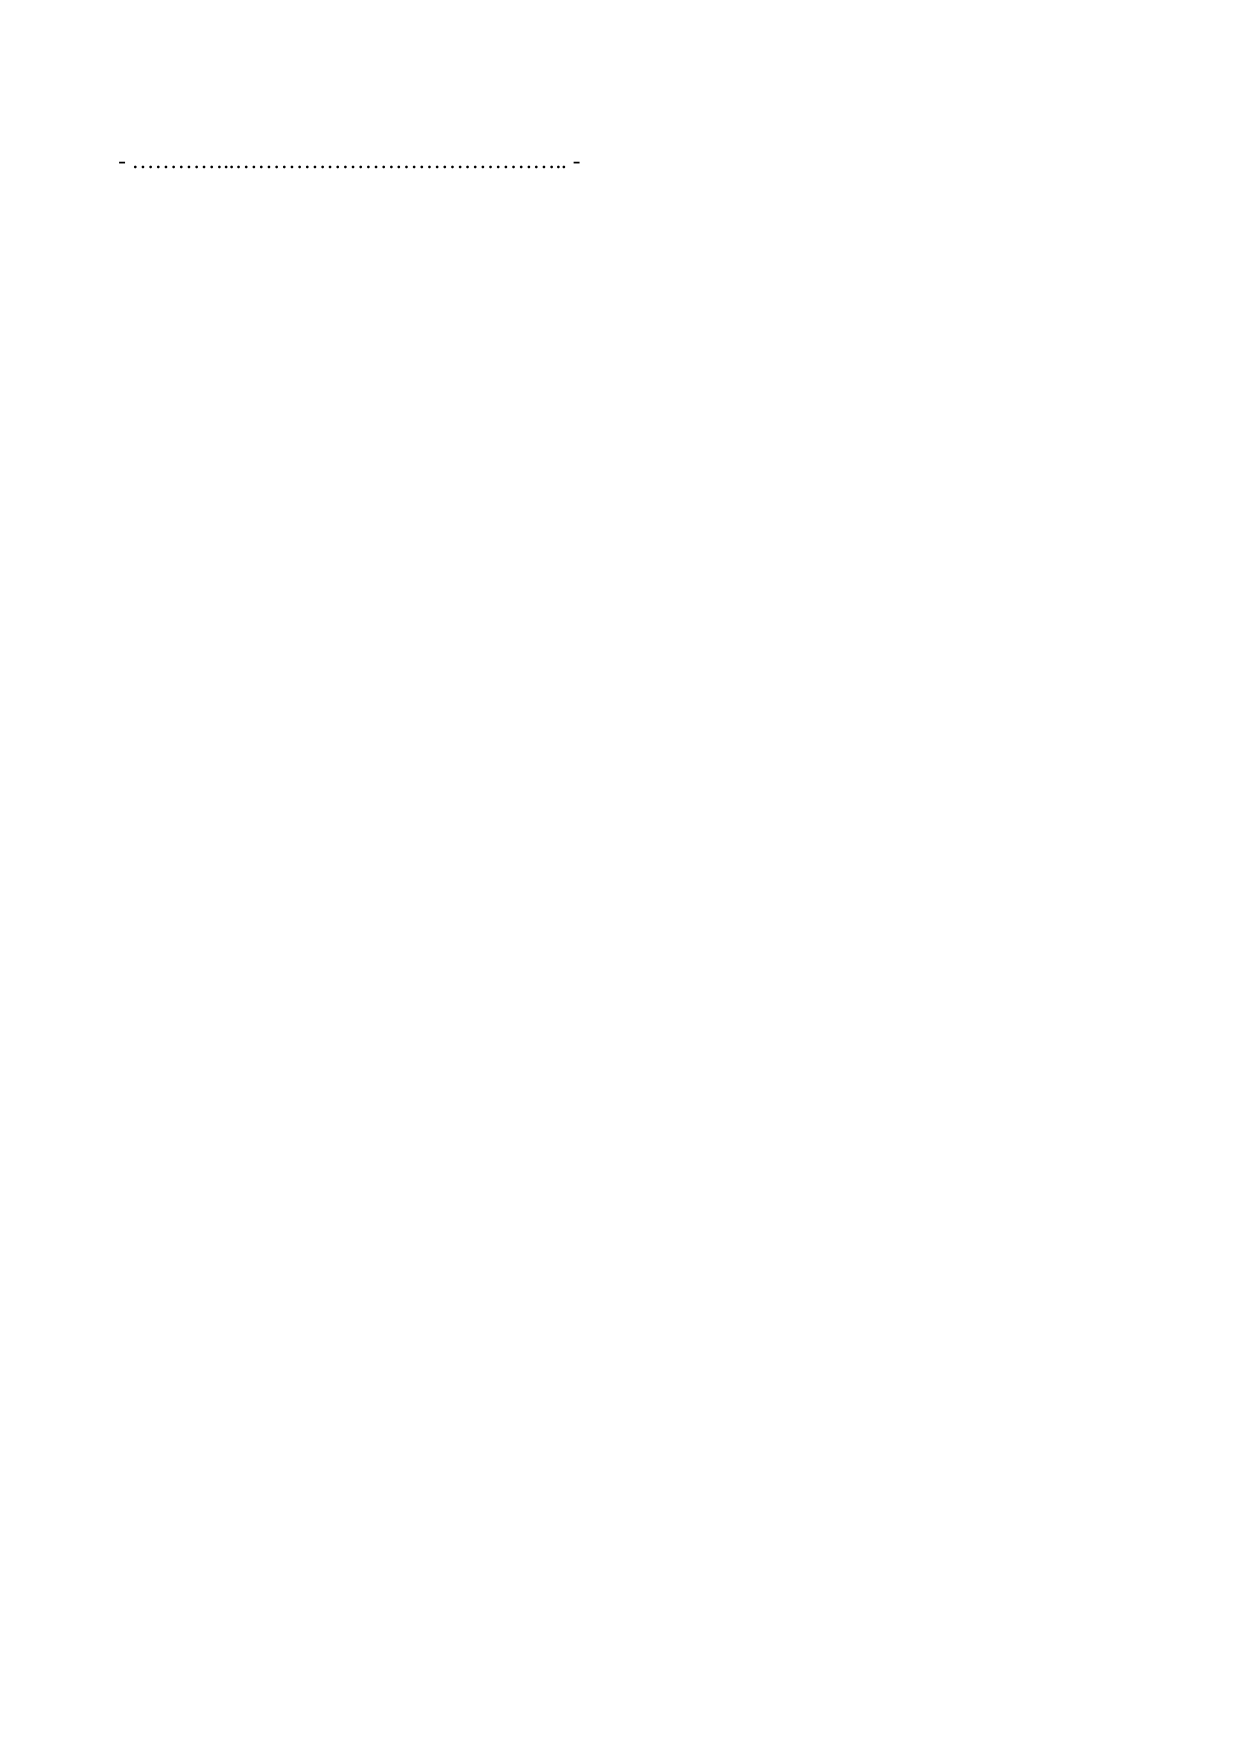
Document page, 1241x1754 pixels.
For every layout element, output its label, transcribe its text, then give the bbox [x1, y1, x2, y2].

text - …………..…………………………………….. - [118, 148, 1122, 174]
